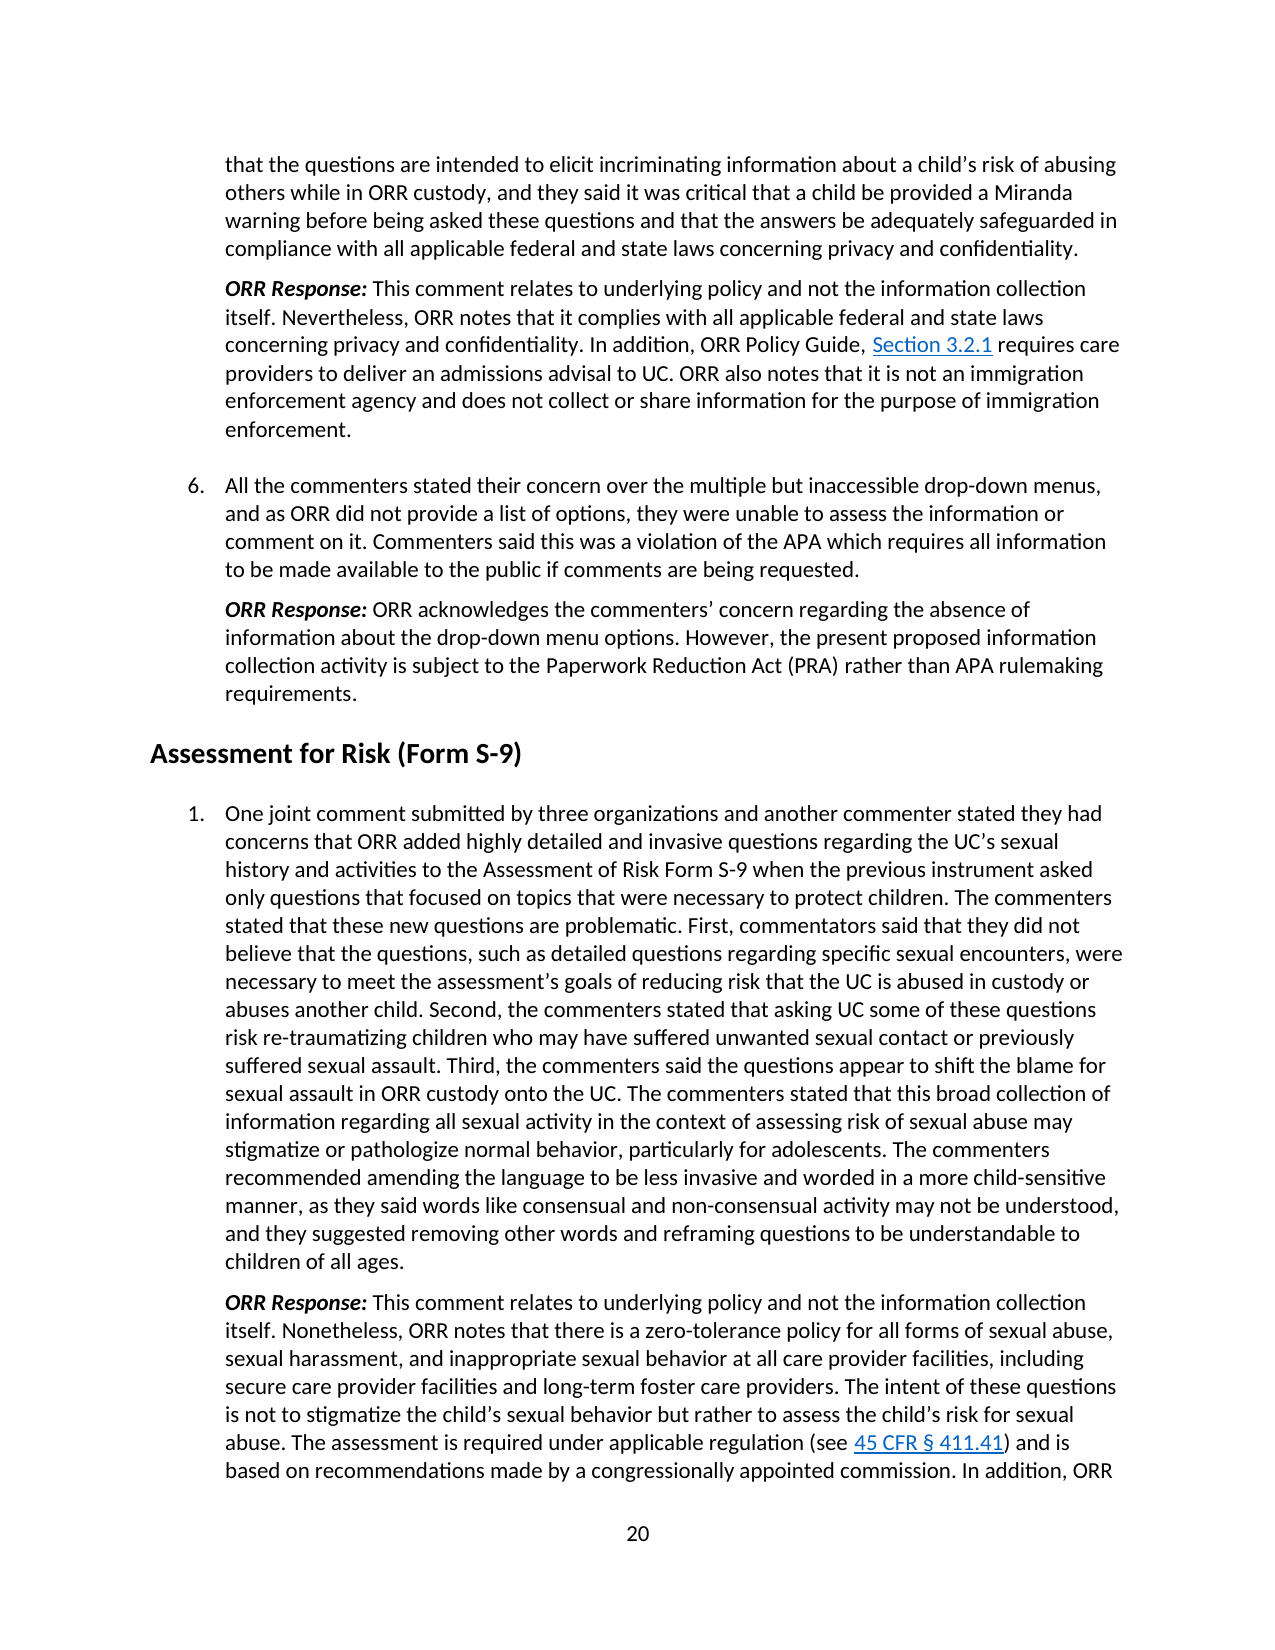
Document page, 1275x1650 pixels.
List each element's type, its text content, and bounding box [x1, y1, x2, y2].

text ORR Response: This comment relates to underlying policy and not the information collection itself. Nevertheless, ORR notes that it complies with all applicable federal and state laws concerning privacy and confidentiality. In addition, ORR Policy Guide, Section 3.2.1 requires care providers to deliver an admissions advisal to UC. ORR also notes that it is not an immigration enforcement agency and does not collect or share information for the purpose of immigration enforcement. [225, 274, 1125, 443]
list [187, 150, 1125, 262]
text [225, 1288, 1125, 1484]
text ORR Response: ORR acknowledges the commenters’ concern regarding the absence of information about the drop-down menu options. However, the present proposed information collection activity is subject to the Paperwork Reduction Act (PRA) rather than APA rulemaking requirements. [225, 595, 1125, 707]
text Assessment for Risk (Form S-9) [150, 735, 1125, 771]
list All the commenters stated their concern over the multiple but inaccessible drop-down menus, and as ORR did not provide a list of options, they were unable to assess the information or comment on it. Commenters said this was a violation of the APA which requires all information to be made available to the public if comments are being requested. [187, 471, 1125, 583]
list One joint comment submitted by three organizations and another commenter stated they had concerns that ORR added highly detailed and invasive questions regarding the UC’s sexual history and activities to the Assessment of Risk Form S-9 when the previous instrument asked only questions that focused on topics that were necessary to protect children. The commenters stated that these new questions are problematic. First, commentators said that they did not believe that the questions, such as detailed questions regarding specific sexual encounters, were necessary to meet the assessment’s goals of reducing risk that the UC is abused in custody or abuses another child. Second, the commenters stated that asking UC some of these questions risk re-traumatizing children who may have suffered unwanted sexual contact or previously suffered sexual assault. Third, the commenters said the questions appear to shift the blame for sexual assault in ORR custody onto the UC. The commenters stated that this broad collection of information regarding all sexual activity in the context of assessing risk of sexual abuse may stigmatize or pathologize normal behavior, particularly for adolescents. The commenters recommended amending the language to be less invasive and worded in a more child-sensitive manner, as they said words like consensual and non-consensual activity may not be understood, and they suggested removing other words and reframing questions to be understandable to children of all ages. [187, 799, 1125, 1275]
